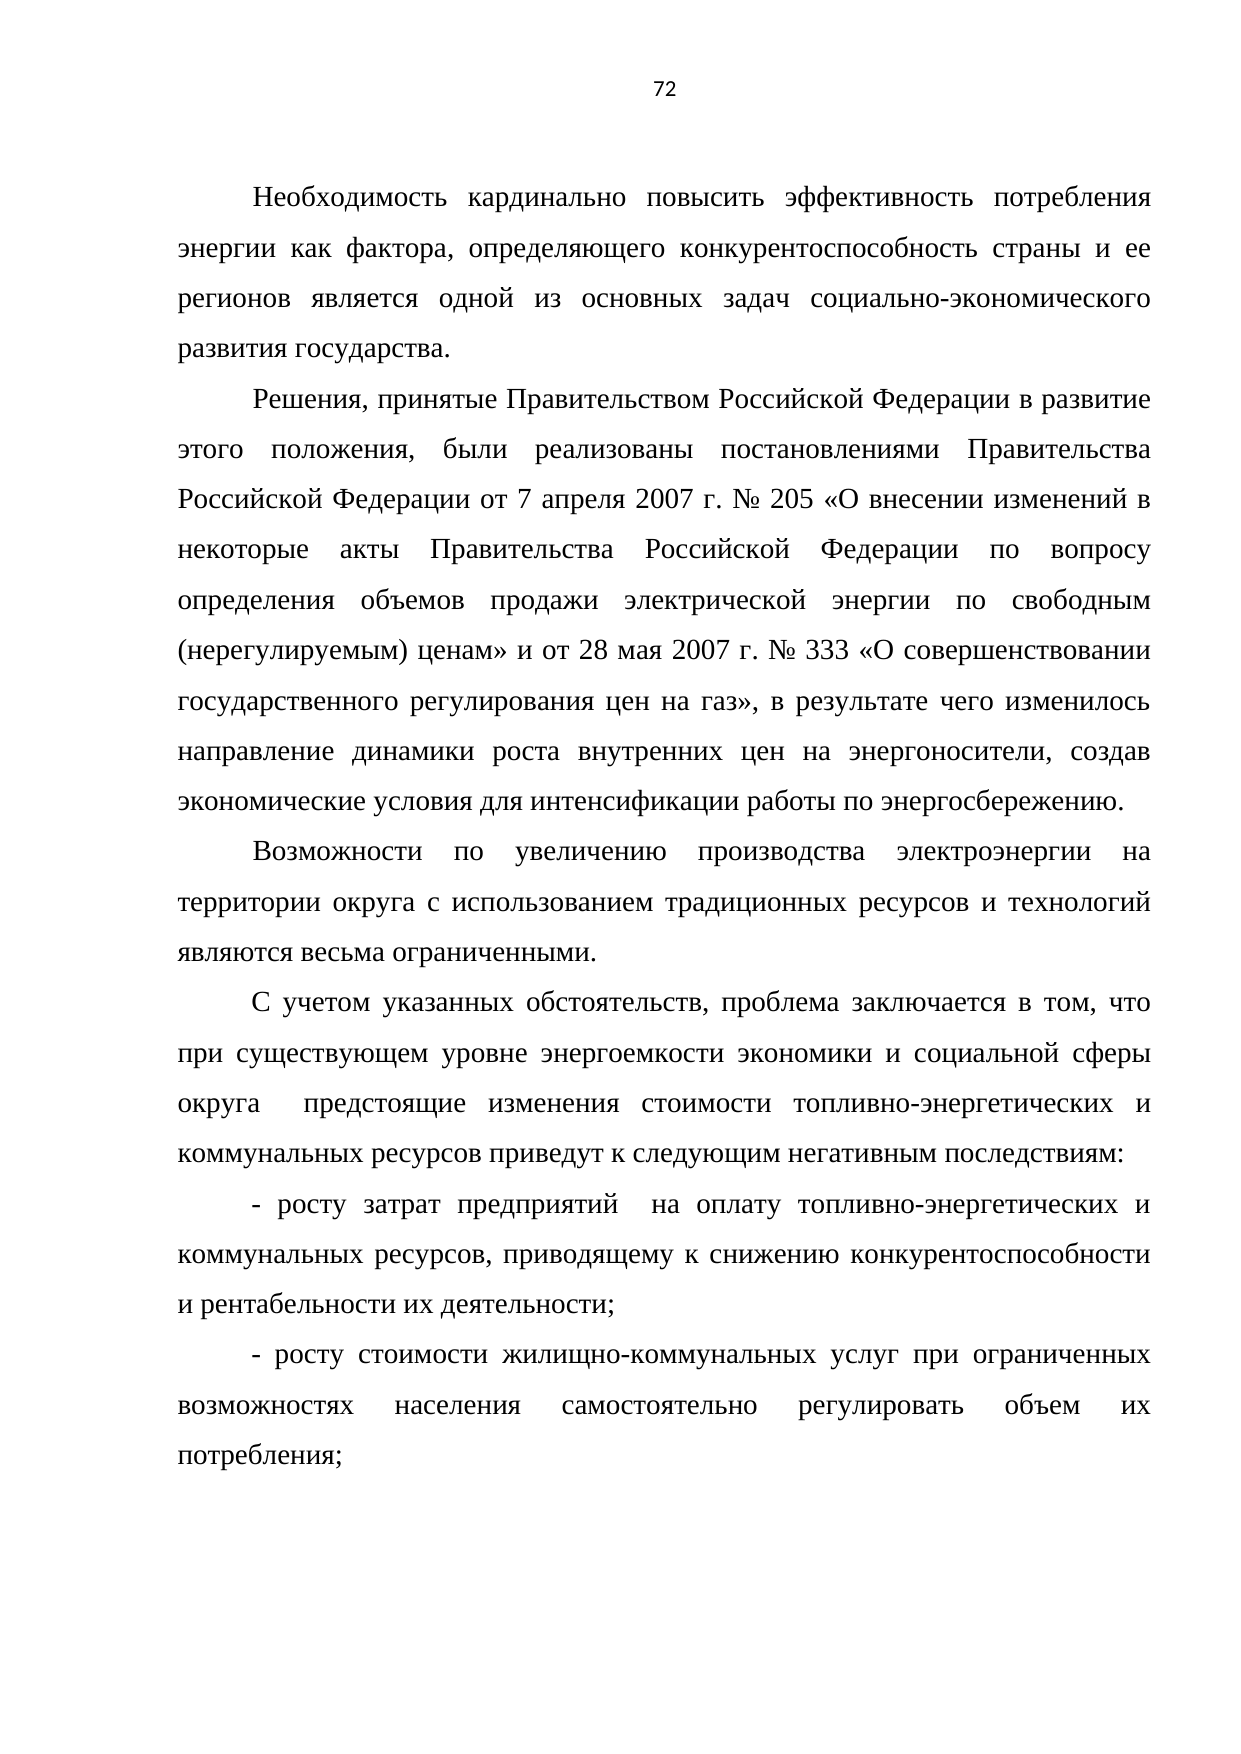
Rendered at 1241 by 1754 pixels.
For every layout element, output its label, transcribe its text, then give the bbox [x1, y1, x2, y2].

text Решения, принятые Правительством Российской Федерации в развитие этого положения, были реализованы постановлениями Правительства Российской Федерации от 7 апреля . № 205 «О внесении изменений в некоторые акты Правительства Российской Федерации по вопросу определения объемов продажи электрической энергии по свободным (нерегулируемым) ценам» и от 28 мая . № 333 «О совершенствовании государственного регулирования цен на газ», в результате чего изменилось направление динамики роста внутренних цен на энергоносители, создав экономические условия для интенсификации работы по энергосбережению. [177, 381, 1152, 817]
text Возможности по увеличению производства электроэнергии на территории округа с использованием традиционных ресурсов и технологий являются весьма ограниченными. [177, 833, 1152, 968]
text Необходимость кардинально повысить эффективность потребления энергии как фактора, определяющего конкурентоспособность страны и ее регионов является одной из основных задач социально-экономического развития государства. [177, 179, 1152, 364]
text С учетом указанных обстоятельств, проблема заключается в том, что при существующем уровне энергоемкости экономики и социальной сферы округа предстоящие изменения стоимости топливно-энергетических и коммунальных ресурсов приведут к следующим негативным последствиям: [177, 984, 1152, 1169]
text - росту стоимости жилищно-коммунальных услуг при ограниченных возможностях населения самостоятельно регулировать объем их потребления; [177, 1337, 1152, 1471]
text - росту затрат предприятий на оплату топливно-энергетических и коммунальных ресурсов, приводящему к снижению конкурентоспособности и рентабельности их деятельности; [177, 1186, 1152, 1320]
